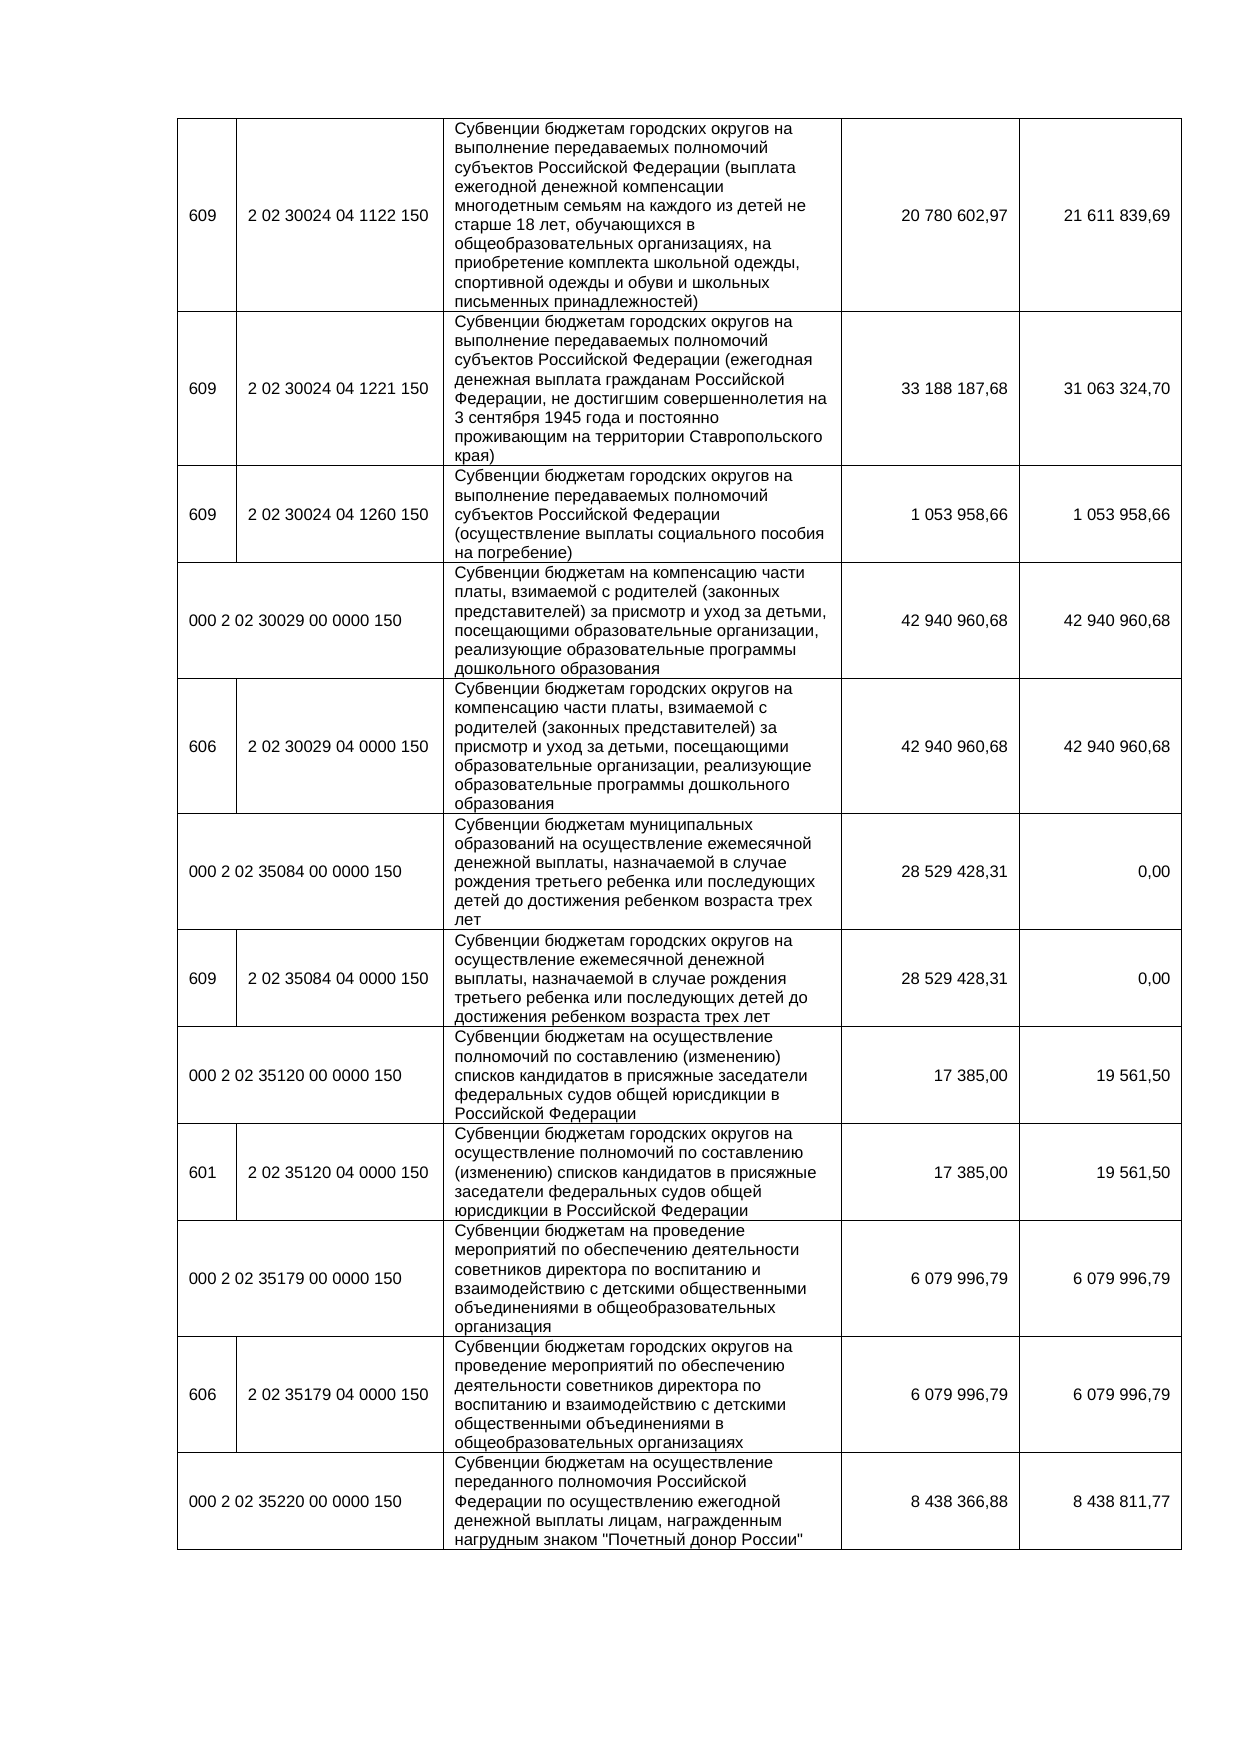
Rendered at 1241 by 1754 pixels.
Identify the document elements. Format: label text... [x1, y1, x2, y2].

table_cell Субвенции бюджетам городских округов на осуществление ежемесячной денежной выплаты, назначаемой в случае рождения третьего ребенка или последующих детей до достижения ребенком возраста трех лет [444, 930, 841, 1026]
table_cell Субвенции бюджетам на компенсацию части платы, взимаемой с родителей (законных представителей) за присмотр и уход за детьми, посещающими образовательные организации, реализующие образовательные программы дошкольного образования [444, 563, 841, 678]
table_cell 21 611 839,69 [1020, 119, 1181, 311]
table_cell Субвенции бюджетам городских округов на осуществление полномочий по составлению (изменению) списков кандидатов в присяжные заседатели федеральных судов общей юрисдикции в Российской Федерации [444, 1124, 841, 1220]
table_cell 000 2 02 30029 00 0000 150 [178, 563, 443, 678]
table_cell 6 079 996,79 [842, 1337, 1019, 1452]
table_cell Субвенции бюджетам на осуществление полномочий по составлению (изменению) списков кандидатов в присяжные заседатели федеральных судов общей юрисдикции в Российской Федерации [444, 1027, 841, 1123]
table_cell 2 02 35084 04 0000 150 [237, 930, 443, 1026]
table_cell 8 438 366,88 [842, 1453, 1019, 1549]
table_cell 19 561,50 [1020, 1124, 1181, 1220]
table_cell 2 02 35120 04 0000 150 [237, 1124, 443, 1220]
table_cell 609 [178, 466, 236, 562]
table_cell 33 188 187,68 [842, 312, 1019, 465]
table_cell 42 940 960,68 [842, 563, 1019, 678]
table_cell 000 2 02 35220 00 0000 150 [178, 1453, 443, 1549]
table_cell 601 [178, 1124, 236, 1220]
table_cell 17 385,00 [842, 1027, 1019, 1123]
table_cell 6 079 996,79 [842, 1221, 1019, 1336]
table_cell 20 780 602,97 [842, 119, 1019, 311]
table_cell 606 [178, 679, 236, 813]
table_cell 6 079 996,79 [1020, 1337, 1181, 1452]
table_cell 609 [178, 312, 236, 465]
table_cell Субвенции бюджетам муниципальных образований на осуществление ежемесячной денежной выплаты, назначаемой в случае рождения третьего ребенка или последующих детей до достижения ребенком возраста трех лет [444, 814, 841, 929]
table_cell 606 [178, 1337, 236, 1452]
table_cell 6 079 996,79 [1020, 1221, 1181, 1336]
table_cell 2 02 30029 04 0000 150 [237, 679, 443, 813]
table_cell 609 [178, 119, 236, 311]
table_cell 609 [178, 930, 236, 1026]
table_cell 000 2 02 35084 00 0000 150 [178, 814, 443, 929]
table_cell 17 385,00 [842, 1124, 1019, 1220]
table_cell 28 529 428,31 [842, 930, 1019, 1026]
table_cell 0,00 [1020, 814, 1181, 929]
table_cell 1 053 958,66 [842, 466, 1019, 562]
table_cell 1 053 958,66 [1020, 466, 1181, 562]
table_cell 42 940 960,68 [1020, 679, 1181, 813]
table_cell Субвенции бюджетам городских округов на компенсацию части платы, взимаемой с родителей (законных представителей) за присмотр и уход за детьми, посещающими образовательные организации, реализующие образовательные программы дошкольного образования [444, 679, 841, 813]
table_cell Субвенции бюджетам городских округов на выполнение передаваемых полномочий субъектов Российской Федерации (осуществление выплаты социального пособия на погребение) [444, 466, 841, 562]
table_cell 000 2 02 35179 00 0000 150 [178, 1221, 443, 1336]
table_cell Субвенции бюджетам на проведение мероприятий по обеспечению деятельности советников директора по воспитанию и взаимодействию с детскими общественными объединениями в общеобразовательных организация [444, 1221, 841, 1336]
table_cell 2 02 30024 04 1260 150 [237, 466, 443, 562]
table_cell 2 02 30024 04 1122 150 [237, 119, 443, 311]
table_cell Субвенции бюджетам городских округов на проведение мероприятий по обеспечению деятельности советников директора по воспитанию и взаимодействию с детскими общественными объединениями в общеобразовательных организациях [444, 1337, 841, 1452]
table_cell 19 561,50 [1020, 1027, 1181, 1123]
table_cell 28 529 428,31 [842, 814, 1019, 929]
table_cell 2 02 30024 04 1221 150 [237, 312, 443, 465]
table_cell 2 02 35179 04 0000 150 [237, 1337, 443, 1452]
table_cell Субвенции бюджетам городских округов на выполнение передаваемых полномочий субъектов Российской Федерации (ежегодная денежная выплата гражданам Российской Федерации, не достигшим совершеннолетия на 3 сентября 1945 года и постоянно проживающим на территории Ставропольского края) [444, 312, 841, 465]
table_cell 31 063 324,70 [1020, 312, 1181, 465]
table_cell Субвенции бюджетам городских округов на выполнение передаваемых полномочий субъектов Российской Федерации (выплата ежегодной денежной компенсации многодетным семьям на каждого из детей не старше 18 лет, обучающихся в общеобразовательных организациях, на приобретение комплекта школьной одежды, спортивной одежды и обуви и школьных письменных принадлежностей) [444, 119, 841, 311]
table_cell 42 940 960,68 [1020, 563, 1181, 678]
table_cell 000 2 02 35120 00 0000 150 [178, 1027, 443, 1123]
table_cell 8 438 811,77 [1020, 1453, 1181, 1549]
table_cell 0,00 [1020, 930, 1181, 1026]
table_cell 42 940 960,68 [842, 679, 1019, 813]
table_cell Субвенции бюджетам на осуществление переданного полномочия Российской Федерации по осуществлению ежегодной денежной выплаты лицам, награжденным нагрудным знаком "Почетный донор России" [444, 1453, 841, 1549]
